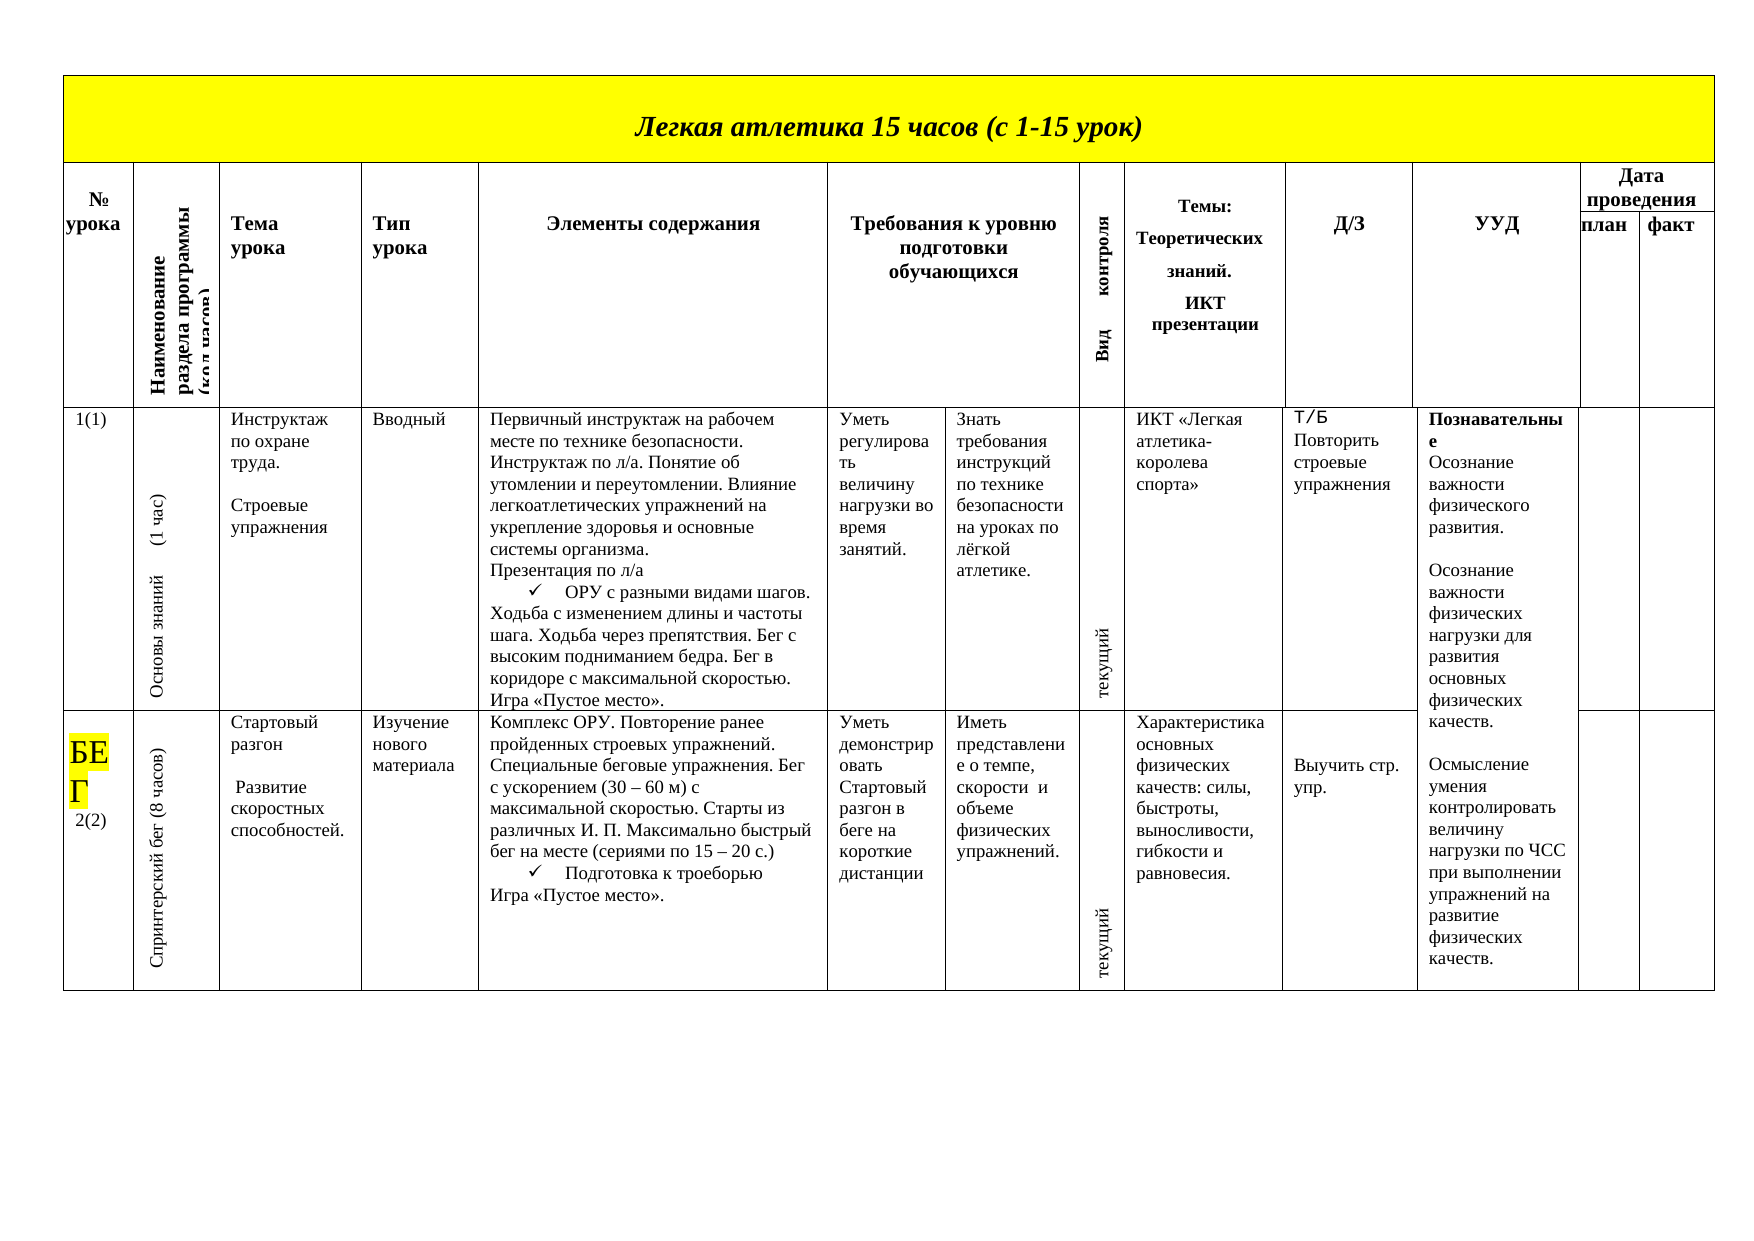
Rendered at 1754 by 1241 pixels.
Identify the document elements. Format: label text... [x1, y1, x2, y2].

table_cell Инструктаж по охране труда. Строевые упражнения [220, 408, 361, 710]
table_cell Изучение нового материала [362, 711, 478, 990]
table_cell текущий [1080, 408, 1124, 710]
table_cell Иметь представление о темпе, скорости и объеме физических упражнений. [946, 711, 1079, 990]
table_cell Т/Б Повторить строевые упражнения [1283, 408, 1417, 710]
table_cell Темы: Теоретических знаний. ИКТ презентации [1125, 163, 1285, 407]
table_cell текущий [1080, 711, 1124, 990]
table_cell Основы знаний (1 час) [134, 408, 219, 710]
table_cell [1640, 711, 1714, 990]
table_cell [1125, 711, 1282, 990]
table_cell план [1581, 212, 1639, 407]
table_cell Элементы содержания [479, 163, 827, 407]
table_cell Знать требования инструкций по технике безопасности на уроках по лёгкой атлетике. [946, 408, 1079, 710]
table_cell Наименование раздела программы (кол.часов) [134, 163, 219, 407]
table_cell Тип урока [362, 163, 478, 407]
table_cell факт [1640, 212, 1714, 407]
table_cell 1(1) [64, 408, 133, 710]
table_cell Легкая атлетика 15 часов (с 1-15 урок) [64, 76, 1714, 162]
table_cell Стартовый разгон Развитие скоростных способностей. [220, 711, 361, 990]
table_cell Вид контроля [1080, 163, 1124, 407]
table_cell ИКТ «Легкая атлетика- королева спорта» [1125, 408, 1282, 710]
table_cell Дата проведения [1581, 163, 1714, 211]
table_cell № урока [64, 163, 133, 407]
table_cell Комплекс ОРУ. Повторение ранее пройденных строевых упражнений. Специальные беговые упражнения. Бег с ускорением (30 – 60 м) с максимальной скоростью. Старты из различных И. П. Максимально быстрый бег на месте (сериями по 15 – 20 с.) Подготовка к троеборью Игра «Пустое место». [479, 711, 827, 990]
table_cell УУД [1413, 163, 1580, 407]
table_cell [1579, 408, 1639, 710]
table_cell Требования к уровню подготовки обучающихся [828, 163, 1079, 407]
table_cell Вводный [362, 408, 478, 710]
table_cell [1640, 408, 1714, 710]
table_cell Первичный инструктаж на рабочем месте по технике безопасности. Инструктаж по л/а. Понятие об утомлении и переутомлении. Влияние легкоатлетических упражнений на укрепление здоровья и основные системы организма. Презентация по л/а ОРУ с разными видами шагов. Ходьба с изменением длины и частоты шага. Ходьба через препятствия. Бег с высоким подниманием бедра. Бег в коридоре с максимальной скоростью. Игра «Пустое место». [479, 408, 827, 710]
table_cell БЕГ 2(2) [64, 711, 133, 990]
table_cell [134, 711, 219, 990]
table_cell Познавательные Осознание важности физического развития. Осознание важности физических нагрузки для развития основных физических качеств. Осмысление умения контролировать величину нагрузки по ЧСС при выполнении упражнений на развитие физических качеств. [1418, 408, 1578, 990]
table_cell Выучить стр. упр. [1283, 711, 1417, 990]
table_cell Тема урока [220, 163, 361, 407]
table_cell [1579, 711, 1639, 990]
table_cell Д/З [1286, 163, 1412, 407]
table_cell Уметь регулировать величину нагрузки во время занятий. [828, 408, 945, 710]
table_cell Уметь демонстрировать Стартовый разгон в беге на короткие дистанции [828, 711, 945, 990]
